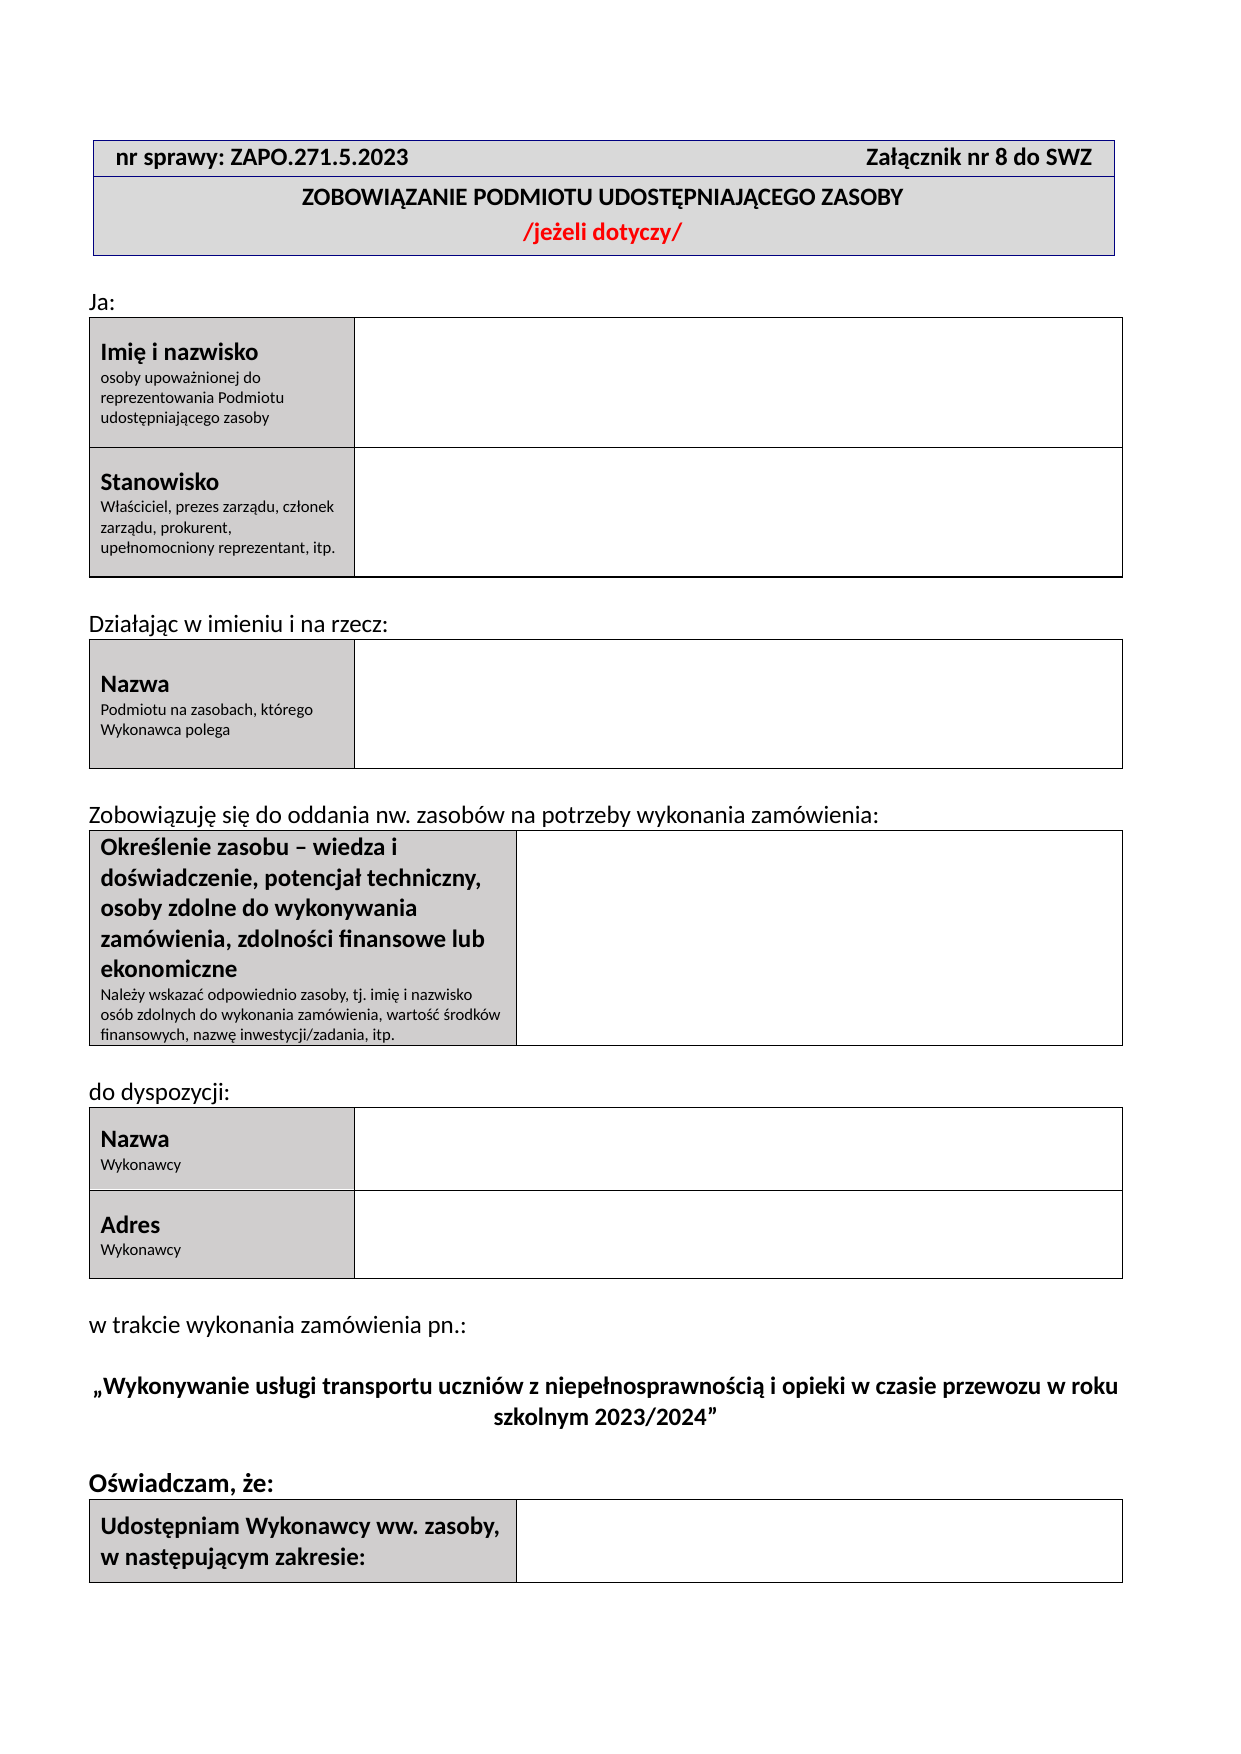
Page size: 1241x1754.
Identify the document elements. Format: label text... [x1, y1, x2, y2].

table_header [517, 831, 1122, 1045]
text „Wykonywanie usługi transportu uczniów z niepełnosprawnością i opieki w czasie przewozu w roku szkolnym 2023/2024” [89, 1370, 1122, 1431]
table_cell Adres Wykonawcy [90, 1191, 354, 1278]
table_cell [355, 448, 1122, 576]
table_header [355, 318, 1122, 447]
table_header Udostępniam Wykonawcy ww. zasoby, w następującym zakresie: [90, 1500, 516, 1582]
table_header [355, 1108, 1122, 1189]
table_header nr sprawy: ZAPO.271.5.2023 Załącznik nr 8 do SWZ [94, 141, 1114, 176]
table_cell ZOBOWIĄZANIE PODMIOTU UDOSTĘPNIAJĄCEGO ZASOBY /jeżeli dotyczy/ [94, 177, 1114, 255]
table_header Nazwa Podmiotu na zasobach, którego Wykonawca polega [90, 640, 354, 768]
table_header Określenie zasobu – wiedza i doświadczenie, potencjał techniczny, osoby zdolne do wykonywania zamówienia, zdolności finansowe lub ekonomiczne Należy wskazać odpowiednio zasoby, tj. imię i nazwisko osób zdolnych do wykonania zamówienia, wartość środków finansowych, nazwę inwestycji/zadania, itp. [90, 831, 516, 1045]
text w trakcie wykonania zamówienia pn.: [89, 1309, 1122, 1340]
text Działając w imieniu i na rzecz: [89, 608, 1122, 638]
table_header Nazwa Wykonawcy [90, 1108, 354, 1189]
table_header Imię i nazwisko osoby upoważnionej do reprezentowania Podmiotu udostępniającego zasoby [90, 318, 354, 447]
text Oświadczam, że: [89, 1466, 1122, 1499]
table_cell Stanowisko Właściciel, prezes zarządu, członek zarządu, prokurent, upełnomocniony reprezentant, itp. [90, 448, 354, 576]
table_header [355, 640, 1122, 768]
text Zobowiązuję się do oddania nw. zasobów na potrzeby wykonania zamówienia: [89, 800, 1122, 830]
text Ja: [89, 286, 1122, 317]
text do dyspozycji: [89, 1076, 1122, 1107]
table_cell [355, 1191, 1122, 1278]
table_header [517, 1500, 1122, 1582]
